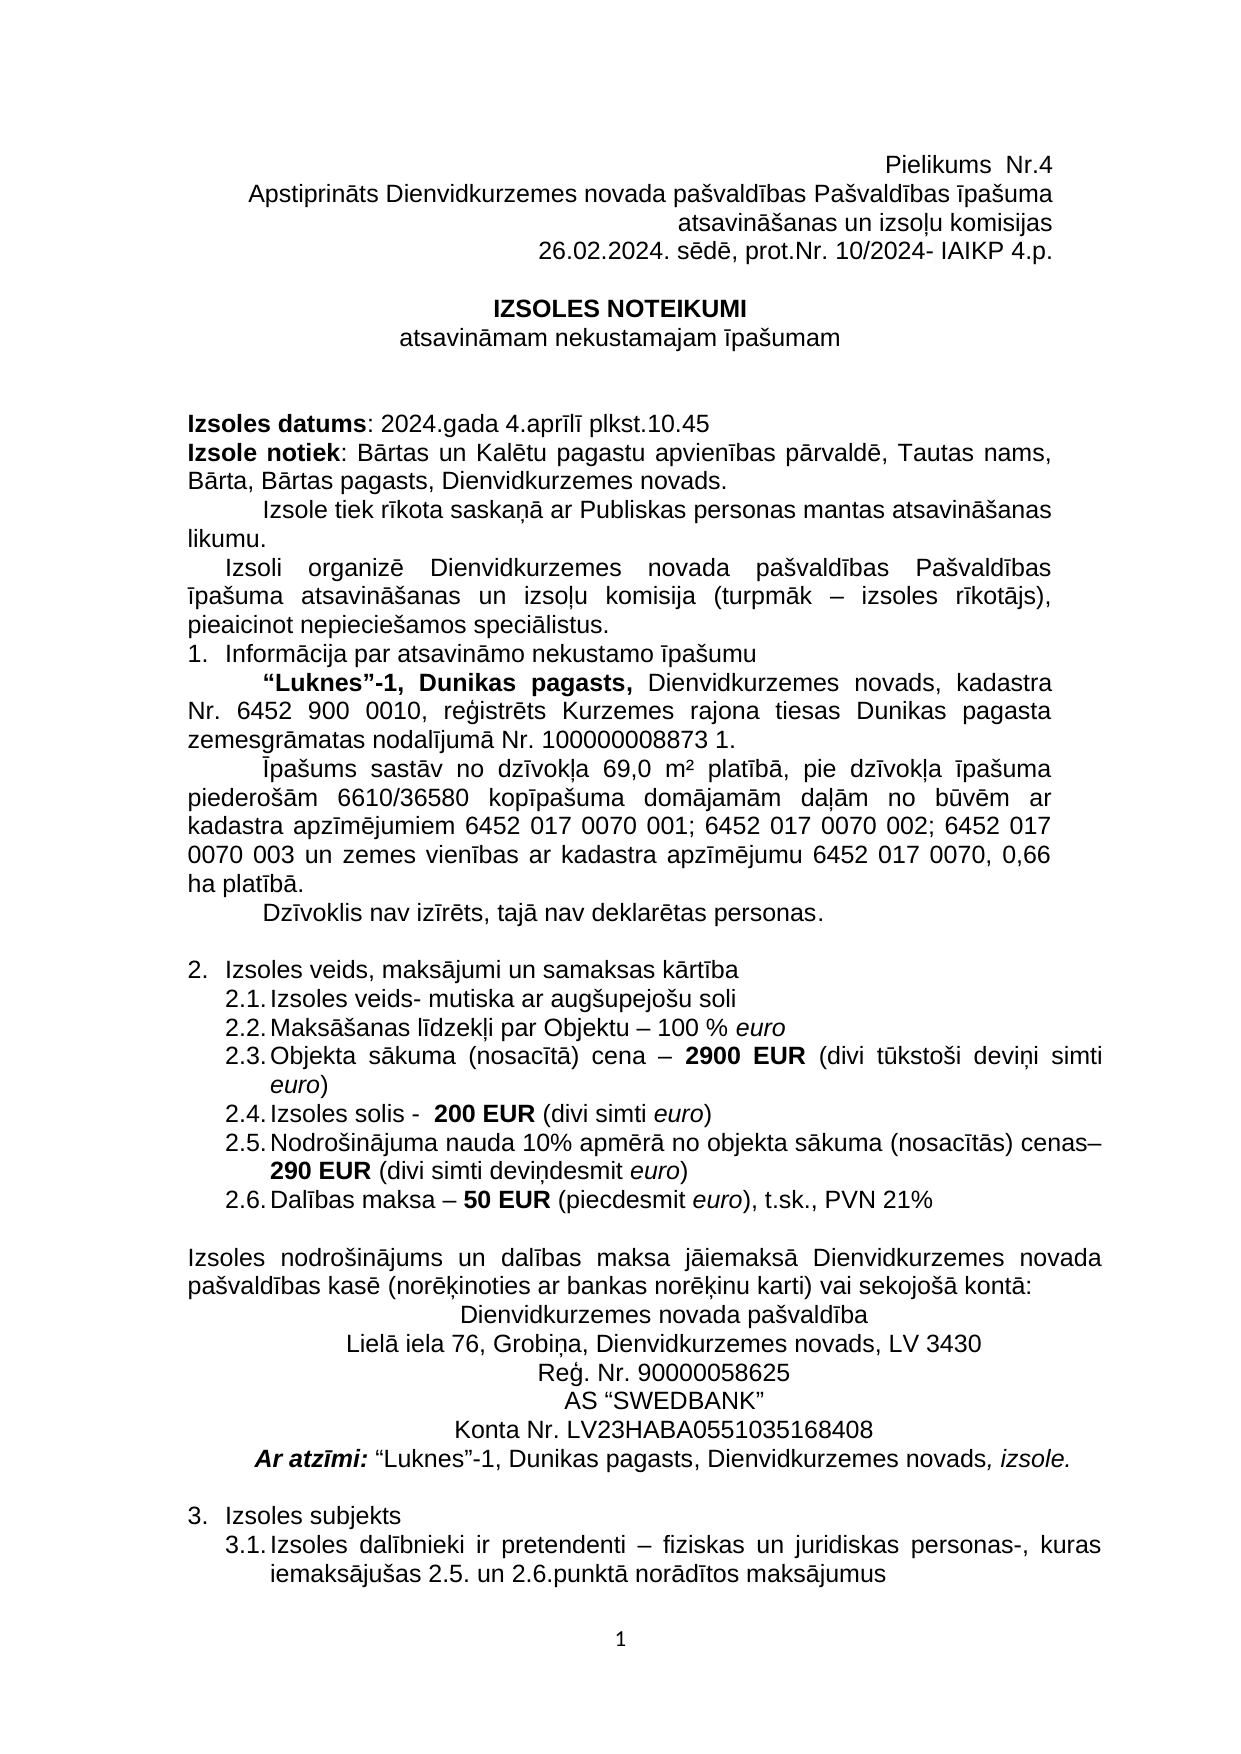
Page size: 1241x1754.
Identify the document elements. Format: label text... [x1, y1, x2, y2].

text Izsoli organizē Dienvidkurzemes novada pašvaldības Pašvaldības īpašuma atsavināšanas un izsoļu komisija (turpmāk – izsoles rīkotājs), pieaicinot nepieciešamos speciālistus. [187, 552, 1053, 639]
list Izsoles veids- mutiska ar augšupejošu soli [225, 984, 1103, 1012]
list Dalības maksa – 50 EUR (piecdesmit euro), t.sk., PVN 21% [225, 1185, 1103, 1214]
list Izsoles dalībnieki ir pretendenti – fiziskas un juridiskas personas-, kuras iemaksājušas 2.5. un 2.6.punktā norādītos maksājumus [225, 1530, 1103, 1587]
text Ar atzīmi: “Luknes”-1, Dunikas pagasts, Dienvidkurzemes novads, izsole. [225, 1444, 1103, 1472]
text Apstiprināts Dienvidkurzemes novada pašvaldības Pašvaldības īpašuma [187, 179, 1053, 207]
text Lielā iela 76, Grobiņa, Dienvidkurzemes novads, LV 3430 [225, 1329, 1103, 1357]
text Izsole notiek: Bārtas un Kalētu pagastu apvienības pārvaldē, Tautas nams, Bārta, Bārtas pagasts, Dienvidkurzemes novads. [187, 437, 1053, 495]
text 26.02.2024. sēdē, prot.Nr. 10/2024- IAIKP 4.p. [187, 236, 1053, 265]
list Izsoles solis - 200 EUR (divi simti euro) [225, 1099, 1103, 1127]
text Īpašums sastāv no dzīvokļa 69,0 m² platībā, pie dzīvokļa īpašuma piederošām 6610/36580 kopīpašuma domājamām daļām no būvēm ar kadastra apzīmējumiem 6452 017 0070 001; 6452 017 0070 002; 6452 017 0070 003 un zemes vienības ar kadastra apzīmējumu 6452 017 0070, 0,66 ha platībā. [187, 754, 1053, 897]
list Izsoles veids, maksājumi un samaksas kārtība [187, 955, 1103, 984]
list Objekta sākuma (nosacītā) cena – 2900 EUR (divi tūkstoši deviņi simti euro) [225, 1041, 1103, 1099]
text Izsoles nodrošinājums un dalības maksa jāiemaksā Dienvidkurzemes novada pašvaldības kasē (norēķinoties ar bankas norēķinu karti) vai sekojošā kontā: [187, 1242, 1103, 1300]
list Izsoles subjekts [187, 1501, 1103, 1530]
text “Luknes”-1, Dunikas pagasts, Dienvidkurzemes novads, kadastra Nr. 6452 900 0010, reģistrēts Kurzemes rajona tiesas Dunikas pagasta zemesgrāmatas nodalījumā Nr. 100000008873 1. [187, 667, 1053, 754]
text Izsole tiek rīkota saskaņā ar Publiskas personas mantas atsavināšanas likumu. [187, 495, 1053, 552]
text AS “SWEDBANK” [225, 1386, 1103, 1415]
text atsavināšanas un izsoļu komisijas [187, 207, 1053, 236]
text Dienvidkurzemes novada pašvaldība [225, 1300, 1103, 1329]
text Izsoles noteikumi [187, 294, 1053, 322]
text Pielikums Nr.4 [187, 150, 1053, 179]
text Izsoles datums: 2024.gada 4.aprīlī plkst.10.45 [187, 409, 1053, 437]
list Nodrošinājuma nauda 10% apmērā no objekta sākuma (nosacītās) cenas– 290 EUR (divi simti deviņdesmit euro) [225, 1127, 1103, 1185]
text atsavināmam nekustamajam īpašumam [187, 322, 1053, 351]
list Maksāšanas līdzekļi par Objektu – 100 % euro [225, 1012, 1103, 1041]
list Informācija par atsavināmo nekustamo īpašumu [187, 639, 1103, 667]
text Reģ. Nr. 90000058625 [225, 1357, 1103, 1386]
text Konta Nr. LV23HABA0551035168408 [225, 1415, 1103, 1444]
text Dzīvoklis nav izīrēts, tajā nav deklarētas personas. [187, 897, 1053, 926]
